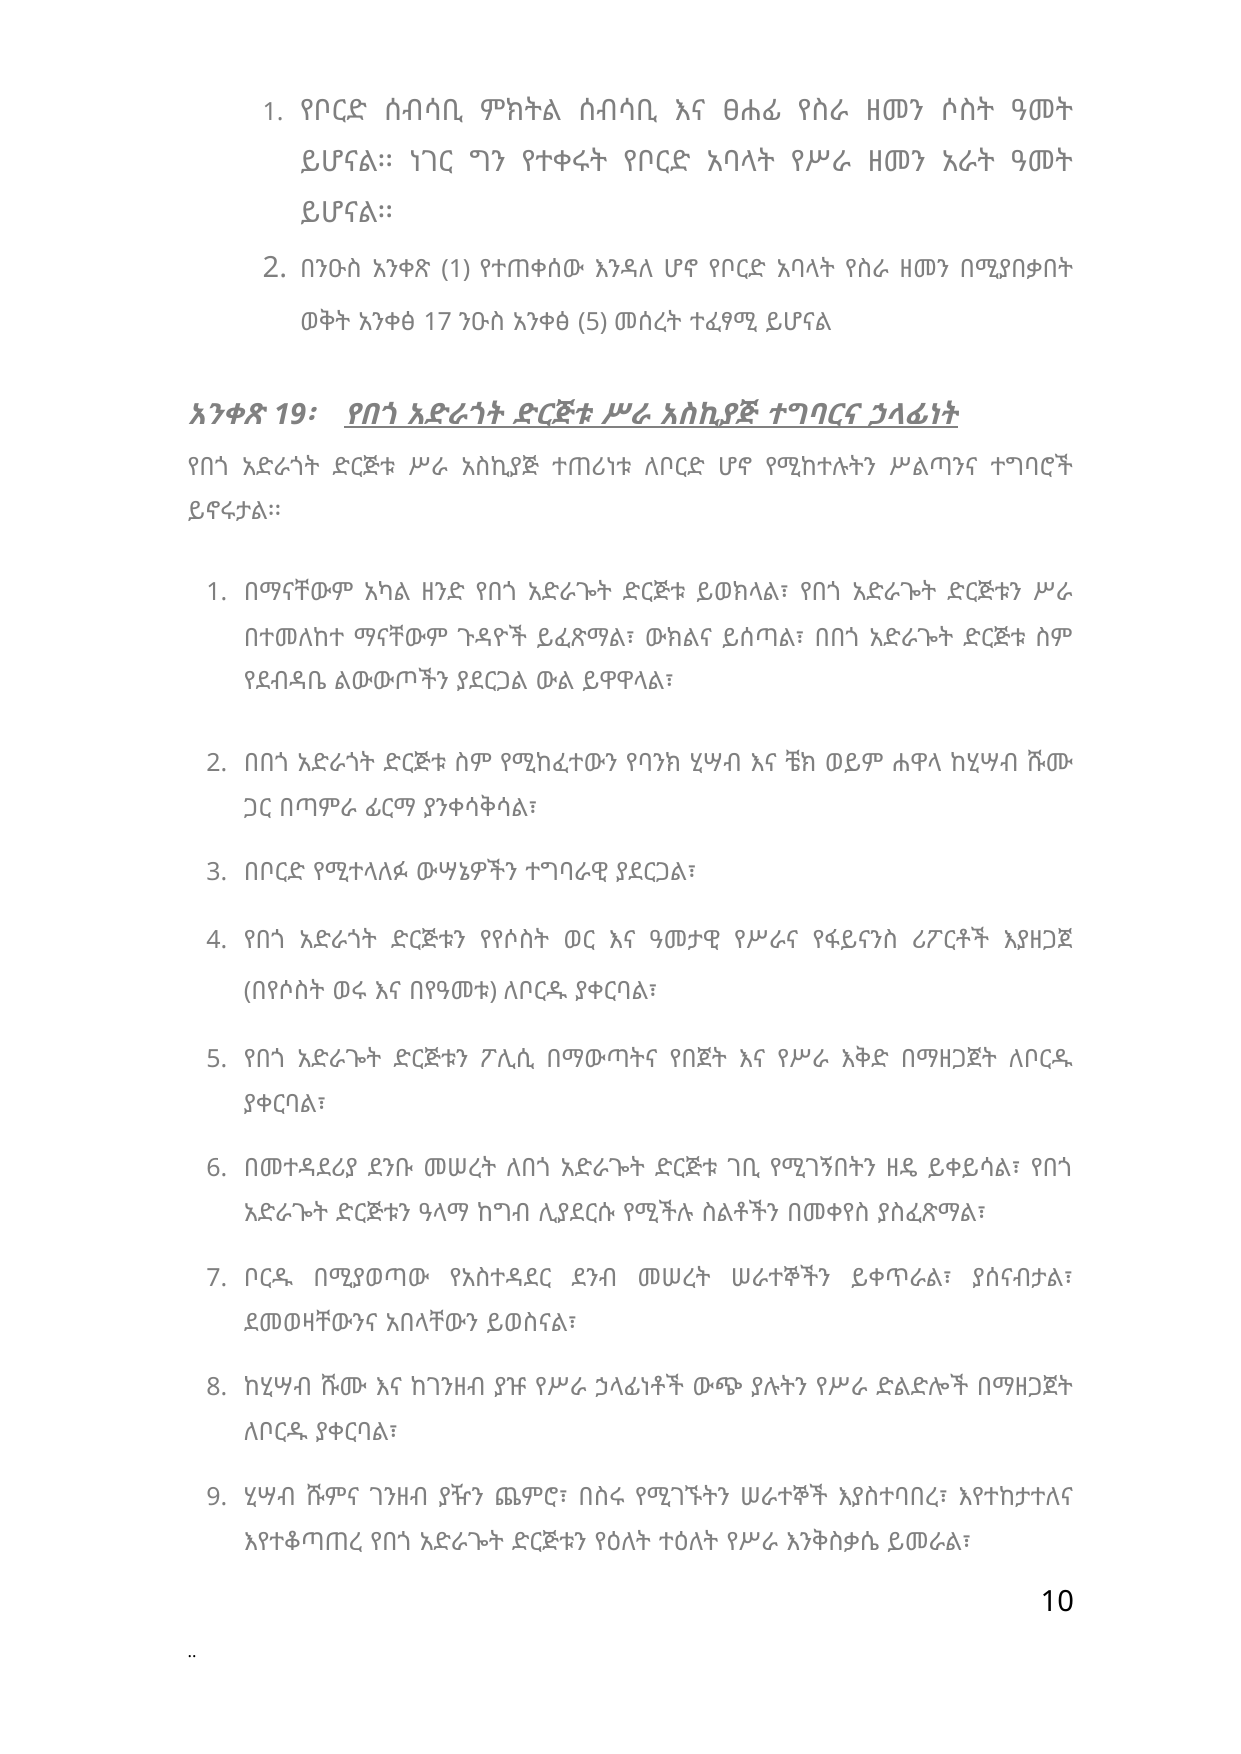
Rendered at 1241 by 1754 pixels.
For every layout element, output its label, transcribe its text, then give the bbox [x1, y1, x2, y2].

list የቦርድ ሰብሳቢ ምክትል ሰብሳቢ እና ፀሐፊ የስራ ዘመን ሶስት ዓመት ይሆናል፡፡ ነገር ግን የተቀሩት የቦርድ አባላት የሥራ ዘመን አራት ዓመት ይሆናል፡፡ [262, 93, 1073, 229]
list የበጎ አድራጐት ድርጅቱን ፖሊሲ በማውጣትና የበጀት እና የሥራ እቅድ በማዘጋጀት ለቦርዱ ያቀርባል፣ [206, 1041, 1073, 1118]
list የበጎ አድራጎት ድርጅቱን የየሶስት ወር እና ዓመታዊ የሥራና የፋይናንስ ሪፖርቶች እያዘጋጀ (በየሶስት ወሩ እና በየዓመቱ) ለቦርዱ ያቀርባል፣ [206, 922, 1073, 1007]
list ከሂሣብ ሹሙ እና ከገንዘብ ያዡ የሥራ ኃላፊነቶች ውጭ ያሉትን የሥራ ድልድሎች በማዘጋጀት ለቦርዱ ያቀርባል፣ [206, 1369, 1073, 1447]
text አንቀጽ 19፡ የበጎ አድራጎት ድርጅቱ ሥራ አስኪያጅ ተግባርና ኃላፊነት [187, 393, 1071, 433]
list ሂሣብ ሹምና ገንዘብ ያዥን ጨምሮ፣ በስሩ የሚገኙትን ሠራተኞች እያስተባበረ፣ እየተከታተለና እየተቆጣጠረ የበጎ አድራጐት ድርጅቱን የዕለት ተዕለት የሥራ እንቅስቃሴ ይመራል፣ [206, 1478, 1073, 1556]
list በበጎ አድራጎት ድርጅቱ ስም የሚከፈተውን የባንክ ሂሣብ እና ቼክ ወይም ሐዋላ ከሂሣብ ሹሙ ጋር በጣምራ ፊርማ ያንቀሳቅሳል፣ [206, 744, 1073, 822]
list በማናቸውም አካል ዘንድ የበጎ አድራጐት ድርጅቱ ይወክላል፣ የበጎ አድራጐት ድርጅቱን ሥራ በተመለከተ ማናቸውም ጉዳዮች ይፈጽማል፣ ውክልና ይሰጣል፣ በበጎ አድራጐት ድርጅቱ ስም የደብዳቤ ልውውጦችን ያደርጋል ውል ይዋዋላል፣ [206, 574, 1073, 696]
list በመተዳደሪያ ደንቡ መሠረት ለበጎ አድራጐት ድርጅቱ ገቢ የሚገኝበትን ዘዴ ይቀይሳል፣ የበጎ አድራጐት ድርጅቱን ዓላማ ከግብ ሊያደርሱ የሚችሉ ስልቶችን በመቀየስ ያስፈጽማል፣ [206, 1150, 1073, 1228]
list ቦርዱ በሚያወጣው የአስተዳደር ደንብ መሠረት ሠራተኞችን ይቀጥራል፣ ያሰናብታል፣ ደመወዛቸውንና አበላቸውን ይወስናል፣ [206, 1259, 1073, 1337]
text የበጎ አድራጎት ድርጅቱ ሥራ አስኪያጅ ተጠሪነቱ ለቦርድ ሆኖ የሚከተሉትን ሥልጣንና ተግባሮች ይኖሩታል፡፡ [187, 452, 1073, 525]
list በቦርድ የሚተላለፉ ውሣኔዎችን ተግባራዊ ያደርጋል፣ [206, 853, 1073, 888]
list በንዑስ አንቀጽ (1) የተጠቀሰው እንዳለ ሆኖ የቦርድ አባላት የስራ ዘመን በሚያበቃበት ወቅት አንቀፅ 17 ንዑስ አንቀፅ (5) መሰረት ተፈፃሚ ይሆናል [262, 247, 1073, 338]
